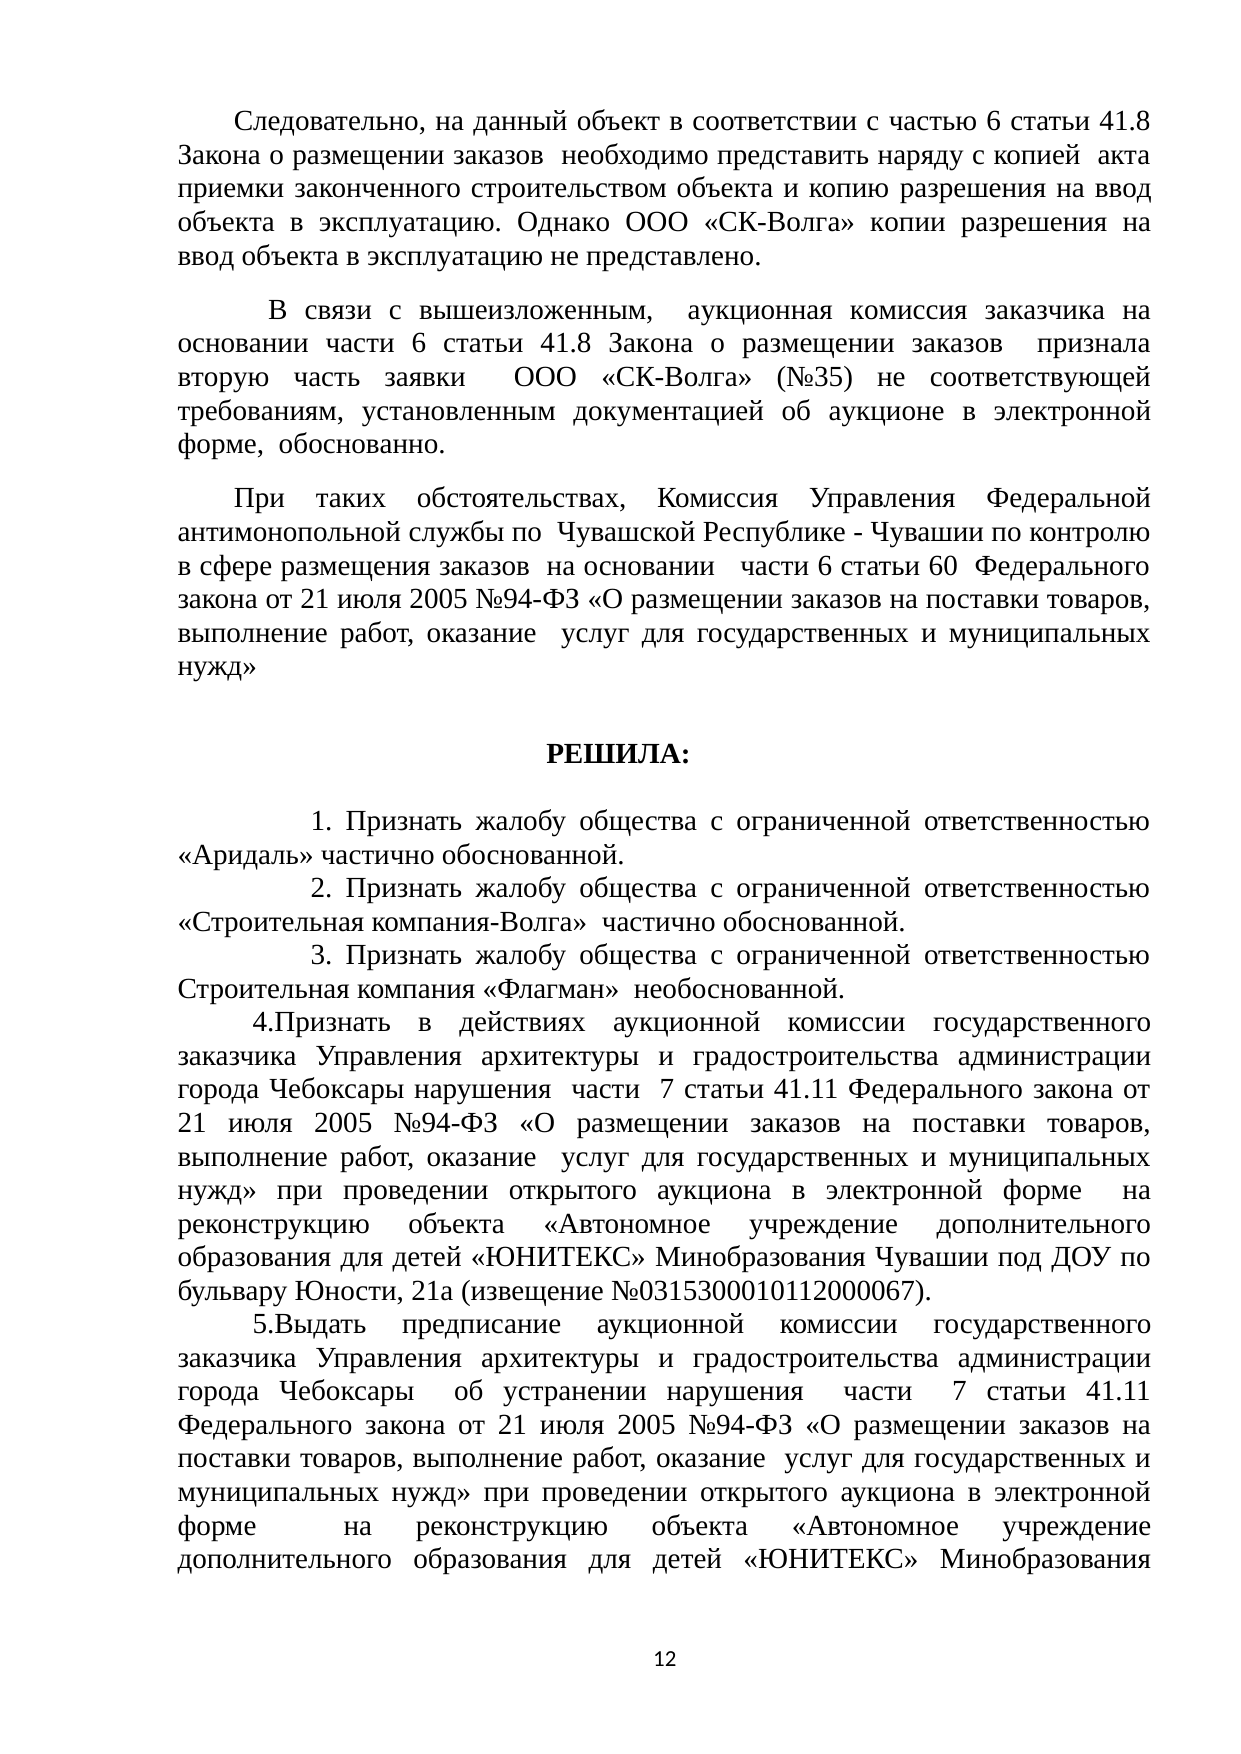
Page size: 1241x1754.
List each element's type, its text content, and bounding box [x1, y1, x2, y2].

text РЕШИЛА: [177, 736, 1152, 770]
text 4.Признать в действиях аукционной комиссии государственного заказчика Управления архитектуры и градостроительства администрации города Чебоксары нарушения части 7 статьи 41.11 Федерального закона от 21 июля 2005 №94-ФЗ «О размещении заказов на поставки товаров, выполнение работ, оказание услуг для государственных и муниципальных нужд» при проведении открытого аукциона в электронной форме на реконструкцию объекта «Автономное учреждение дополнительного образования для детей «ЮНИТЕКС» Минобразования Чувашии под ДОУ по бульвару Юности, 21а (извещение №0315300010112000067). [177, 1004, 1152, 1306]
text 2. Признать жалобу общества с ограниченной ответственностью «Строительная компания-Волга» частично обоснованной. [177, 870, 1152, 937]
text В связи с вышеизложенным, аукционная комиссия заказчика на основании части 6 статьи 41.8 Закона о размещении заказов признала вторую часть заявки ООО «СК-Волга» (№35) не соответствующей требованиям, установленным документацией об аукционе в электронной форме, обоснованно. [177, 292, 1152, 460]
text 1. Признать жалобу общества с ограниченной ответственностью «Аридаль» частично обоснованной. [177, 803, 1152, 870]
text При таких обстоятельствах, Комиссия Управления Федеральной антимонопольной службы по Чувашской Республике - Чувашии по контролю в сфере размещения заказов на основании части 6 статьи 60 Федерального закона от 21 июля 2005 №94-ФЗ «О размещении заказов на поставки товаров, выполнение работ, оказание услуг для государственных и муниципальных нужд» [177, 481, 1152, 682]
text 3. Признать жалобу общества с ограниченной ответственностью Строительная компания «Флагман» необоснованной. [177, 937, 1152, 1004]
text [177, 1306, 1152, 1575]
text Следовательно, на данный объект в соответствии с частью 6 статьи 41.8 Закона о размещении заказов необходимо представить наряду с копией акта приемки законченного строительством объекта и копию разрешения на ввод объекта в эксплуатацию. Однако ООО «СК-Волга» копии разрешения на ввод объекта в эксплуатацию не представлено. [177, 103, 1152, 271]
